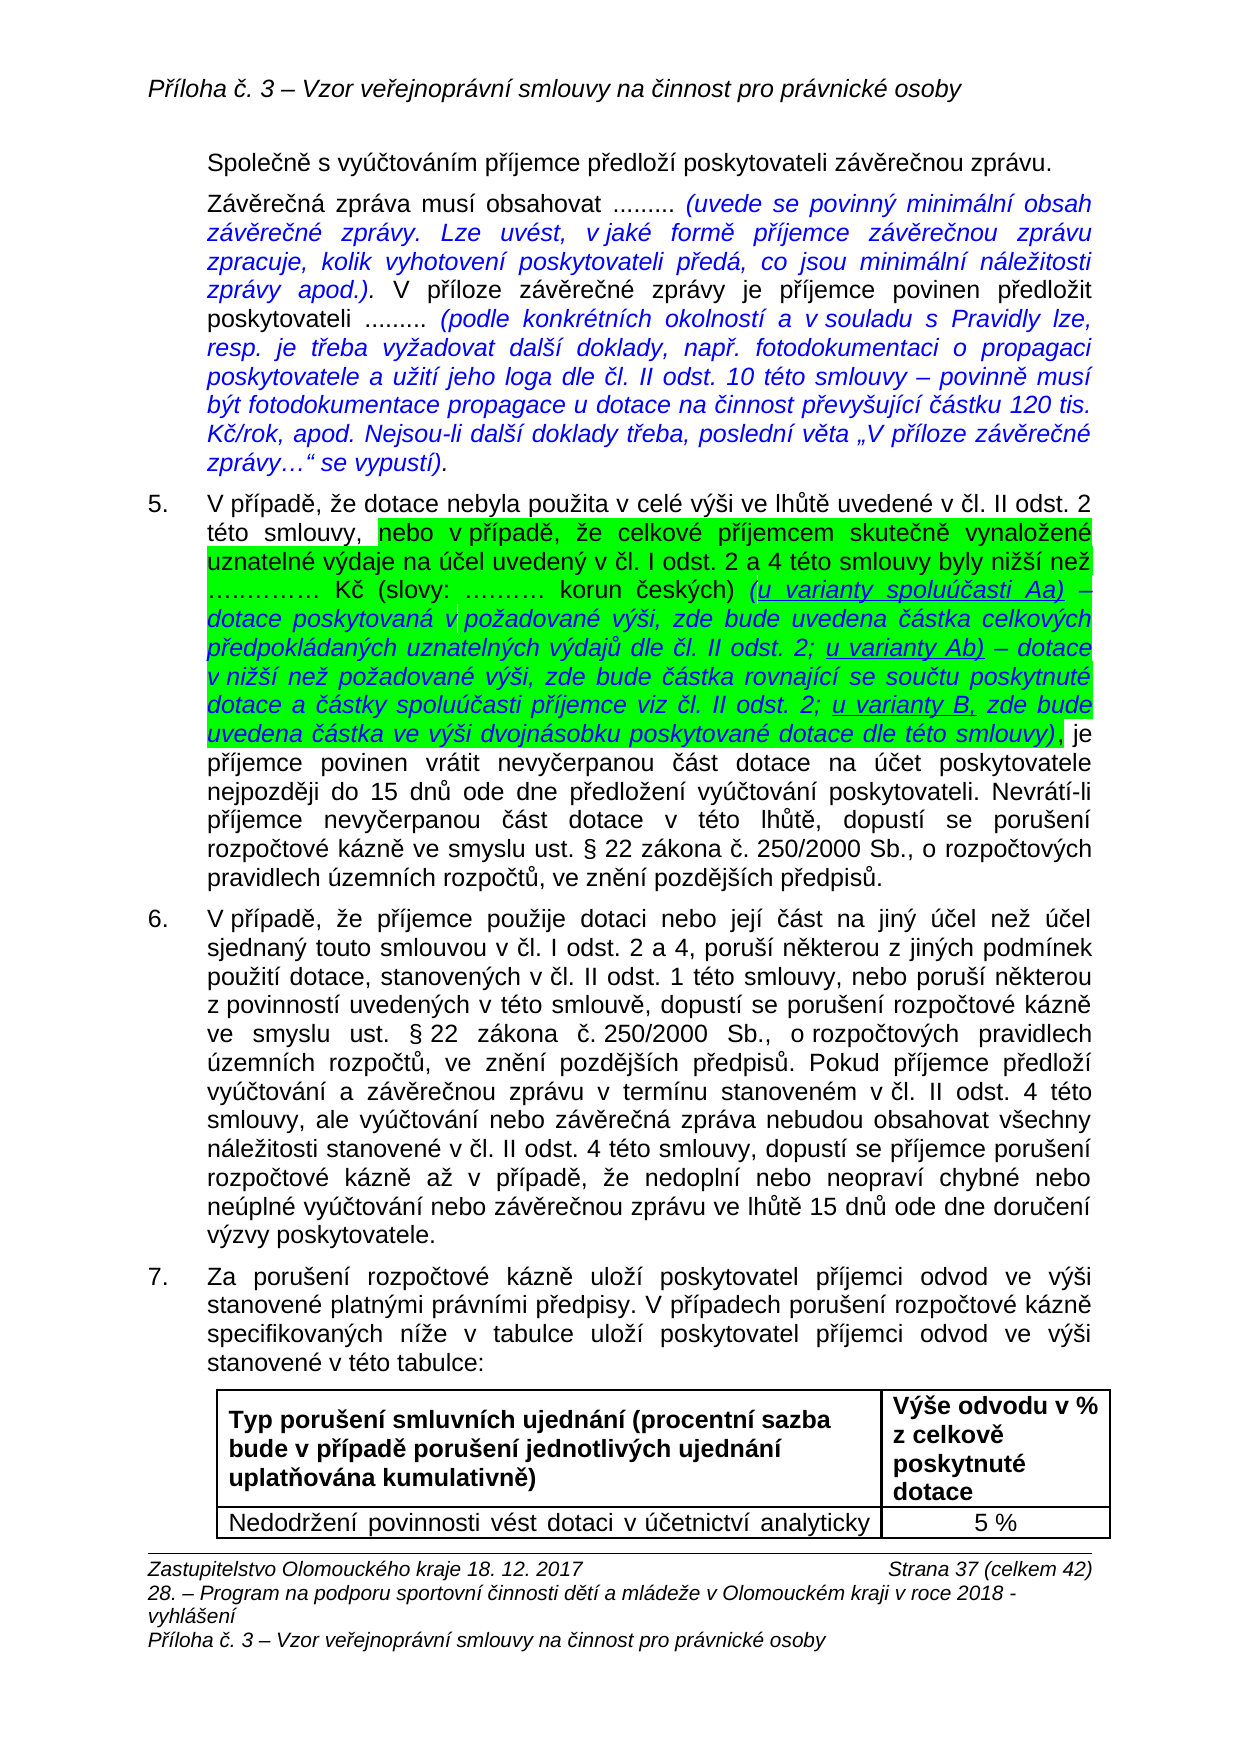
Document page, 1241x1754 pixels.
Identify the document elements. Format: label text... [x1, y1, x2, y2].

text Závěrečná zpráva musí obsahovat ......... (uvede se povinný minimální obsah závěrečné zprávy. Lze uvést, v jaké formě příjemce závěrečnou zprávu zpracuje, kolik vyhotovení poskytovateli předá, co jsou minimální náležitosti zprávy apod.). V příloze závěrečné zprávy je příjemce povinen předložit poskytovateli ......... (podle konkrétních okolností a v souladu s Pravidly lze, resp. je třeba vyžadovat další doklady, např. fotodokumentaci o propagaci poskytovatele a užití jeho loga dle čl. II odst. 10 této smlouvy – povinně musí být fotodokumentace propagace u dotace na činnost převyšující částku 120 tis. Kč/rok, apod. Nejsou-li další doklady třeba, poslední věta „V příloze závěrečné zprávy…“ se vypustí). [207, 189, 1092, 476]
table_header Výše odvodu v % z celkově poskytnuté dotace [883, 1391, 1109, 1506]
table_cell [218, 1508, 880, 1537]
list V případě, že příjemce použije dotaci nebo její část na jiný účel než účel sjednaný touto smlouvou v čl. I odst. 2 a 4, poruší některou z jiných podmínek použití dotace, stanovených v čl. II odst. 1 této smlouvy, nebo poruší některou z povinností uvedených v této smlouvě, dopustí se porušení rozpočtové kázně ve smyslu ust. § 22 zákona č. 250/2000 Sb., o rozpočtových pravidlech územních rozpočtů, ve znění pozdějších předpisů. Pokud příjemce předloží vyúčtování a závěrečnou zprávu v termínu stanoveném v čl. II odst. 4 této smlouvy, ale vyúčtování nebo závěrečná zpráva nebudou obsahovat všechny náležitosti stanovené v čl. II odst. 4 této smlouvy, dopustí se příjemce porušení rozpočtové kázně až v případě, že nedoplní nebo neopraví chybné nebo neúplné vyúčtování nebo závěrečnou zprávu ve lhůtě 15 dnů ode dne doručení výzvy poskytovatele. [148, 904, 1092, 1249]
table_cell 5 % [883, 1508, 1109, 1537]
list V případě, že dotace nebyla použita v celé výši ve lhůtě uvedené v čl. II odst. 2 této smlouvy, nebo v případě, že celkové příjemcem skutečně vynaložené uznatelné výdaje na účel uvedený v čl. I odst. 2 a 4 této smlouvy byly nižší než …..……… Kč (slovy: ….…… korun českých) (u varianty spoluúčasti Aa) – dotace poskytovaná v požadované výši, zde bude uvedena částka celkových předpokládaných uznatelných výdajů dle čl. II odst. 2; u varianty Ab) – dotace v nižší než požadované výši, zde bude částka rovnající se součtu poskytnuté dotace a částky spoluúčasti příjemce viz čl. II odst. 2; u varianty B, zde bude uvedena částka ve výši dvojnásobku poskytované dotace dle této smlouvy), je příjemce povinen vrátit nevyčerpanou část dotace na účet poskytovatele nejpozději do 15 dnů ode dne předložení vyúčtování poskytovateli. Nevrátí-li příjemce nevyčerpanou část dotace v této lhůtě, dopustí se porušení rozpočtové kázně ve smyslu ust. § 22 zákona č. 250/2000 Sb., o rozpočtových pravidlech územních rozpočtů, ve znění pozdějších předpisů. [148, 489, 1092, 891]
list Za porušení rozpočtové kázně uloží poskytovatel příjemci odvod ve výši stanovené platnými právními předpisy. V případech porušení rozpočtové kázně specifikovaných níže v tabulce uloží poskytovatel příjemci odvod ve výši stanovené v této tabulce: [148, 1261, 1092, 1376]
table_header Typ porušení smluvních ujednání (procentní sazba bude v případě porušení jednotlivých ujednání uplatňována kumulativně) [218, 1391, 880, 1506]
text Společně s vyúčtováním příjemce předloží poskytovateli závěrečnou zprávu. [207, 148, 1092, 176]
